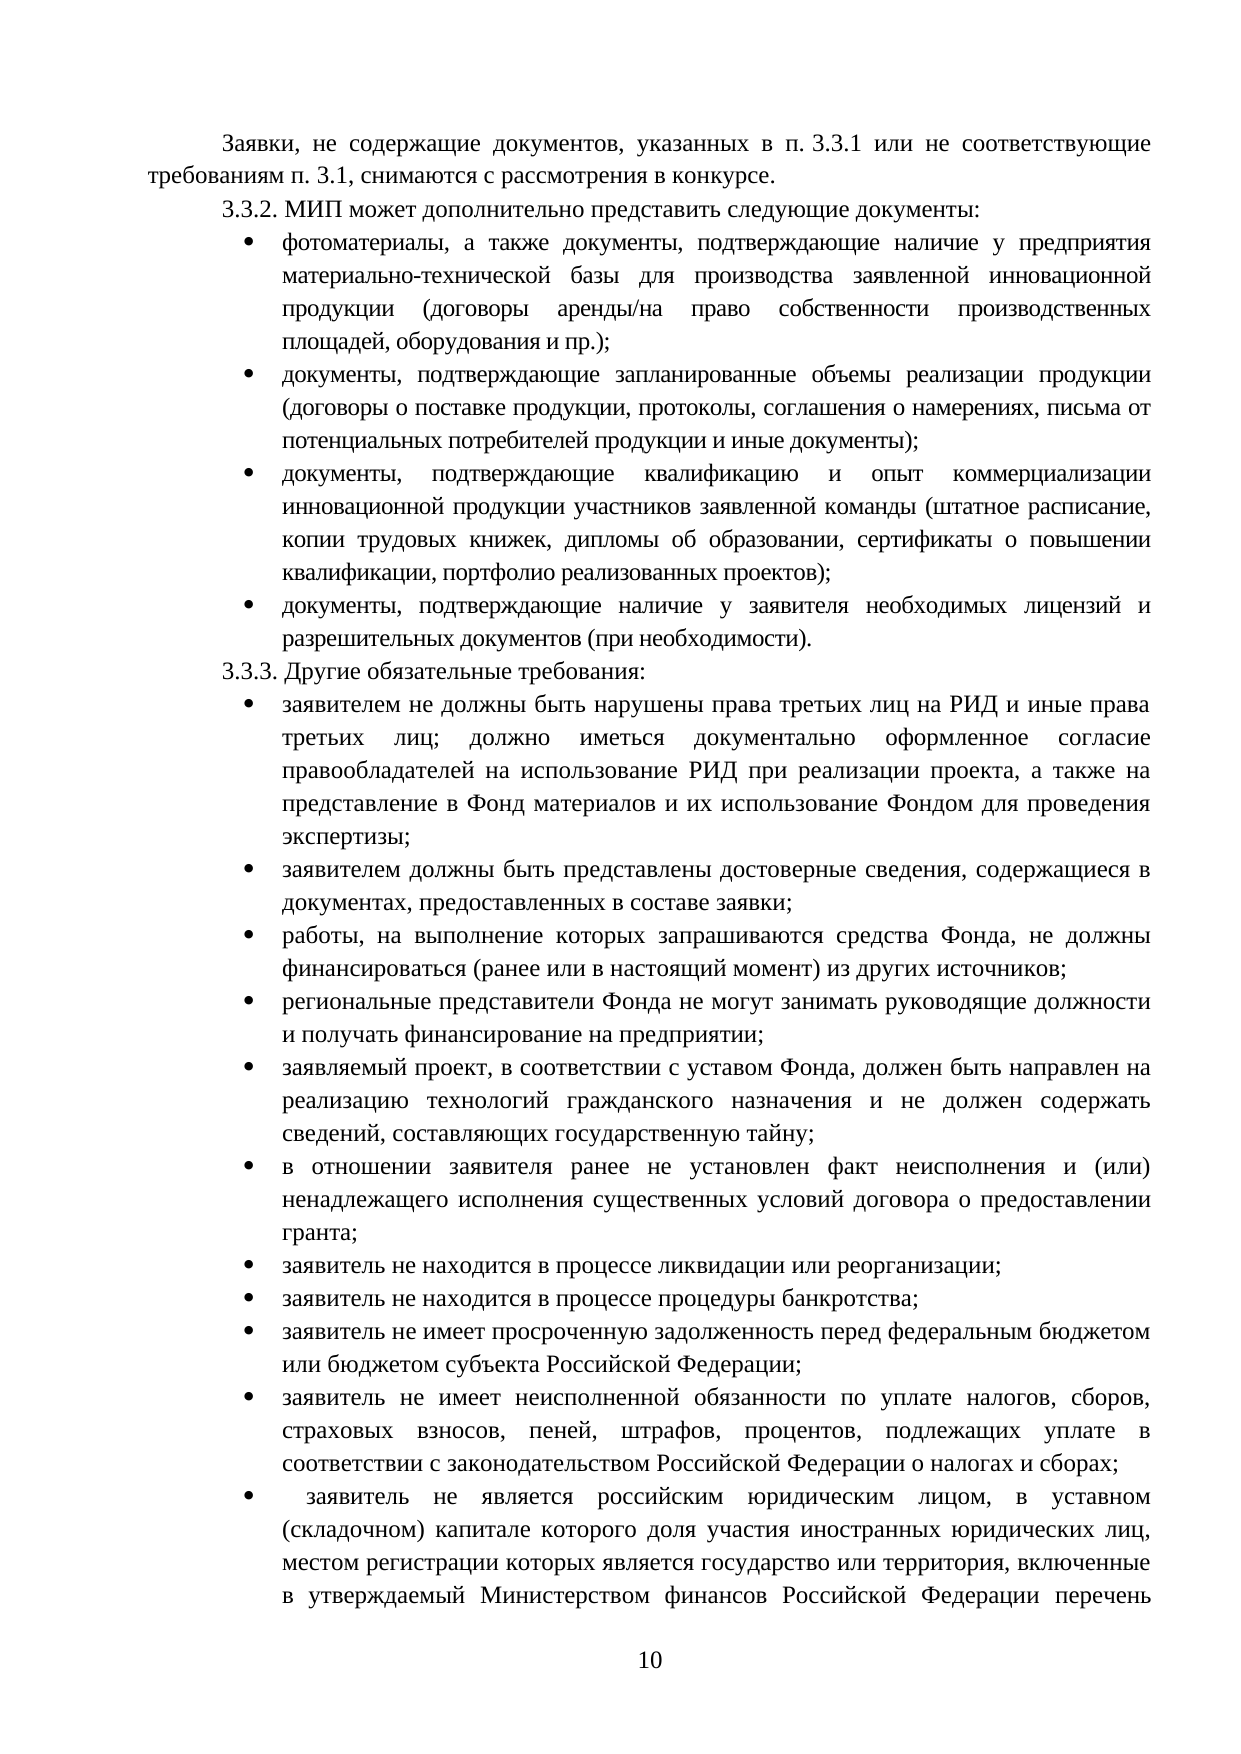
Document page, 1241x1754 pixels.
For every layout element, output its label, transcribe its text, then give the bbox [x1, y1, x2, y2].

list документы, подтверждающие запланированные объемы реализации продукции (договоры о поставке продукции, протоколы, соглашения о намерениях, письма от потенциальных потребителей продукции и иные документы); [244, 359, 1152, 453]
list документы, подтверждающие квалификацию и опыт коммерциализации инновационной продукции участников заявленной команды (штатное расписание, копии трудовых книжек, дипломы об образовании, сертификаты о повышении квалификации, портфолио реализованных проектов); [244, 458, 1152, 586]
list заявитель не находится в процессе процедуры банкротства; [244, 1283, 1152, 1312]
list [244, 1481, 1152, 1609]
list заявитель не имеет просроченную задолженность перед федеральным бюджетом или бюджетом субъекта Российской Федерации; [244, 1316, 1152, 1378]
list заявляемый проект, в соответствии с уставом Фонда, должен быть направлен на реализацию технологий гражданского назначения и не должен содержать сведений, составляющих государственную тайну; [244, 1052, 1152, 1147]
list фотоматериалы, а также документы, подтверждающие наличие у предприятия материально-технической базы для производства заявленной инновационной продукции (договоры аренды/на право собственности производственных площадей, оборудования и пр.); [244, 227, 1152, 354]
list заявитель не имеет неисполненной обязанности по уплате налогов, сборов, страховых взносов, пеней, штрафов, процентов, подлежащих уплате в соответствии с законодательством Российской Федерации о налогах и сборах; [244, 1382, 1152, 1477]
text 3.3.3. Другие обязательные требования: [148, 656, 1152, 685]
text Заявки, не содержащие документов, указанных в п. 3.3.1 или не соответствующие требованиям п. 3.1, снимаются с рассмотрения в конкурсе. [148, 128, 1152, 189]
list документы, подтверждающие наличие у заявителя необходимых лицензий и разрешительных документов (при необходимости). [244, 590, 1152, 652]
text 3.3.2. МИП может дополнительно представить следующие документы: [148, 194, 1152, 222]
list работы, на выполнение которых запрашиваются средства Фонда, не должны финансироваться (ранее или в настоящий момент) из других источников; [244, 920, 1152, 982]
list региональные представители Фонда не могут занимать руководящие должности и получать финансирование на предприятии; [244, 986, 1152, 1048]
list в отношении заявителя ранее не установлен факт неисполнения и (или) ненадлежащего исполнения существенных условий договора о предоставлении гранта; [244, 1151, 1152, 1246]
list заявителем не должны быть нарушены права третьих лиц на РИД и иные права третьих лиц; должно иметься документально оформленное согласие правообладателей на использование РИД при реализации проекта, а также на представление в Фонд материалов и их использование Фондом для проведения экспертизы; [244, 689, 1152, 850]
list заявителем должны быть представлены достоверные сведения, содержащиеся в документах, предоставленных в составе заявки; [244, 854, 1152, 916]
list заявитель не находится в процессе ликвидации или реорганизации; [244, 1250, 1152, 1279]
